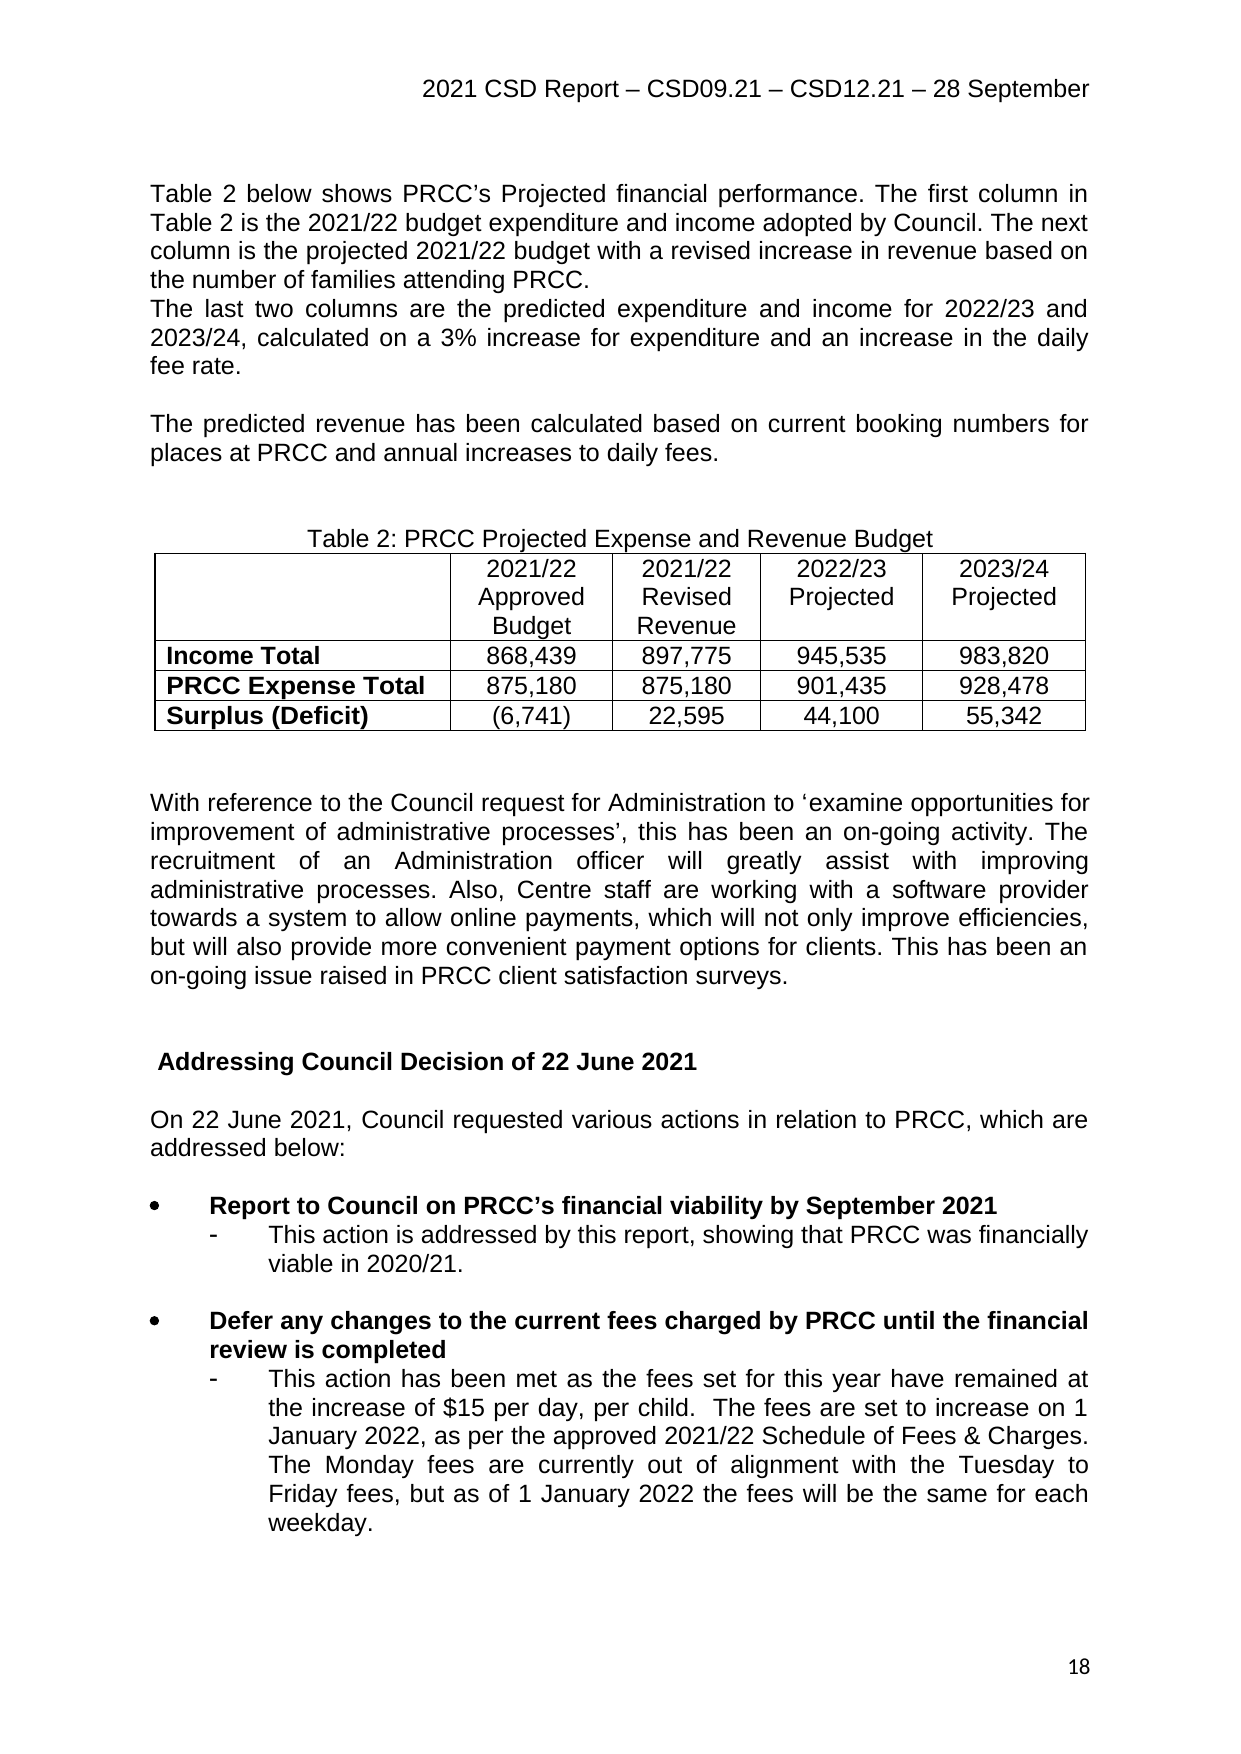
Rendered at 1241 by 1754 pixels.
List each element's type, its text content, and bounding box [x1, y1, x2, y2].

text The last two columns are the predicted expenditure and income for 2022/23 and 2023/24, calculated on a 3% increase for expenditure and an increase in the daily fee rate. [150, 294, 1090, 380]
table_cell 875,180 [613, 671, 760, 700]
table_header 2021/22 Revised Revenue [613, 554, 760, 640]
list This action has been met as the fees set for this year have remained at the increase of $15 per day, per child. The fees are set to increase on 1 January 2022, as per the approved 2021/22 Schedule of Fees & Charges. The Monday fees are currently out of alignment with the Tuesday to Friday fees, but as of 1 January 2022 the fees will be the same for each weekday. [209, 1364, 1090, 1536]
table_cell 945,535 [761, 641, 922, 670]
text Table 2: PRCC Projected Expense and Revenue Budget [150, 524, 1090, 552]
text On 22 June 2021, Council requested various actions in relation to PRCC, which are addressed below: [150, 1105, 1090, 1162]
table_cell Surplus (Deficit) [156, 701, 450, 730]
table_cell 868,439 [451, 641, 612, 670]
list Defer any changes to the current fees charged by PRCC until the financial review is completed [150, 1306, 1090, 1364]
table_cell 983,820 [923, 641, 1085, 670]
text With reference to the Council request for Administration to ‘examine opportunities for improvement of administrative processes’, this has been an on-going activity. The recruitment of an Administration officer will greatly assist with improving administrative processes. Also, Centre staff are working with a software provider towards a system to allow online payments, which will not only improve efficiencies, but will also provide more convenient payment options for clients. This has been an on-going issue raised in PRCC client satisfaction surveys. [150, 788, 1090, 990]
list This action is addressed by this report, showing that PRCC was financially viable in 2020/21. [209, 1220, 1090, 1277]
text Table 2 below shows PRCC’s Projected financial performance. The first column in Table 2 is the 2021/22 budget expenditure and income adopted by Council. The next column is the projected 2021/22 budget with a revised increase in revenue based on the number of families attending PRCC. [150, 179, 1090, 294]
text The predicted revenue has been calculated based on current booking numbers for places at PRCC and annual increases to daily fees. [150, 409, 1090, 466]
table_cell 55,342 [923, 701, 1085, 730]
table_cell 22,595 [613, 701, 760, 730]
table_cell PRCC Expense Total [156, 671, 450, 700]
table_header [156, 554, 450, 640]
table_header 2021/22 Approved Budget [451, 554, 612, 640]
table_cell 901,435 [761, 671, 922, 700]
table_header 2022/23 Projected [761, 554, 922, 640]
table_cell Income Total [156, 641, 450, 670]
table_header 2023/24 Projected [923, 554, 1085, 640]
table_cell 897,775 [613, 641, 760, 670]
table_cell (6,741) [451, 701, 612, 730]
table_cell 875,180 [451, 671, 612, 700]
text Addressing Council Decision of 22 June 2021 [150, 1047, 1090, 1076]
list Report to Council on PRCC’s financial viability by September 2021 [150, 1191, 1090, 1220]
table_cell 44,100 [761, 701, 922, 730]
table_cell 928,478 [923, 671, 1085, 700]
